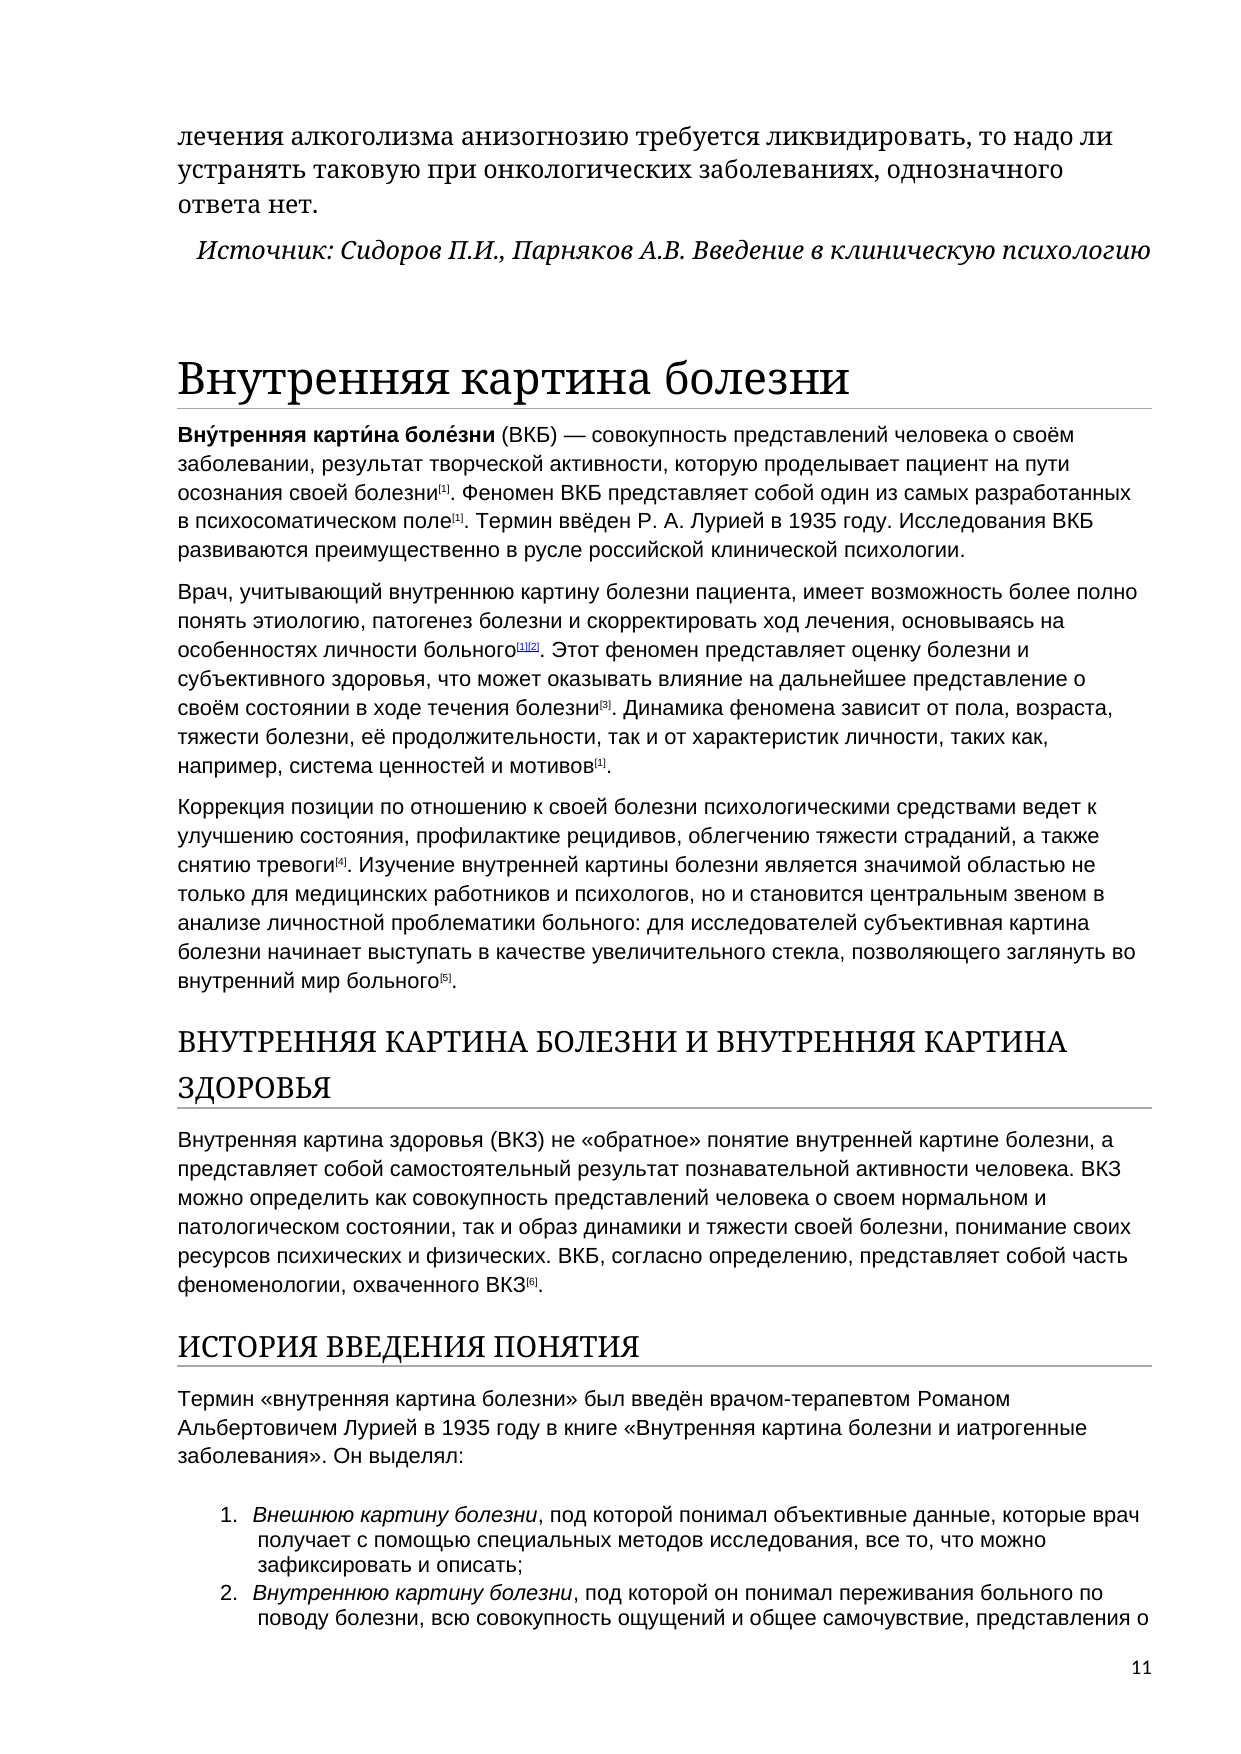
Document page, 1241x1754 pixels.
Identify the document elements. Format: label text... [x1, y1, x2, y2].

text Внутренняя картина здоровья (ВКЗ) не «обратное» понятие внутренней картине болезни, а представляет собой самостоятельный результат познавательной активности человека. ВКЗ можно определить как совокупность представлений человека о своем нормальном и патологическом состоянии, так и образ динамики и тяжести своей болезни, понимание своих ресурсов психических и физических. ВКБ, согласно определению, представляет собой часть феноменологии, охваченного ВКЗ[6]. [177, 1127, 1152, 1297]
subtitle История введения понятия [177, 1326, 1152, 1365]
text Вну́тренняя карти́на боле́зни (ВКБ) — совокупность представлений человека о своём заболевании, результат творческой активности, которую проделывает пациент на пути осознания своей болезни[1]. Феномен ВКБ представляет собой один из самых разработанных в психосоматическом поле[1]. Термин ввёден Р. А. Лурией в 1935 году. Исследования ВКБ развиваются преимущественно в русле российской клинической психологии. [177, 422, 1152, 563]
text Источник: Сидоров П.И., Парняков А.В. Введение в клиническую психологию [177, 233, 1152, 267]
subtitle Внутренняя картина болезни и внутренняя картина здоровья [177, 1022, 1152, 1107]
text Врач, учитывающий внутреннюю картину болезни пациента, имеет возможность более полно понять этиологию, патогенез болезни и скорректировать ход лечения, основываясь на особенностях личности больного[1][2]. Этот феномен представляет оценку болезни и субъективного здоровья, что может оказывать влияние на дальнейшее представление о своём состоянии в ходе течения болезни[3]. Динамика феномена зависит от пола, возраста, тяжести болезни, её продолжительности, так и от характеристик личности, таких как, например, система ценностей и мотивов[1]. [177, 579, 1152, 778]
text Коррекция позиции по отношению к своей болезни психологическими средствами ведет к улучшению состояния, профилактике рецидивов, облегчению тяжести страданий, а также снятию тревоги[4]. Изучение внутренней картины болезни является значимой областью не только для медицинских работников и психологов, но и становится центральным звеном в анализе личностной проблематики больного: для исследователей субъективная картина болезни начинает выступать в качестве увеличительного стекла, позволяющего заглянуть во внутренний мир больного[5]. [177, 794, 1152, 993]
text Термин «внутренняя картина болезни» был введён врачом-терапевтом Романом Альбертовичем Лурией в 1935 году в книге «Внутренняя картина болезни и иатрогенные заболевания». Он выделял: [177, 1386, 1152, 1469]
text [177, 118, 1152, 220]
subtitle Внутренняя картина болезни [177, 346, 1152, 408]
list Внешнюю картину болезни, под которой понимал объективные данные, которые врач получает с помощью специальных методов исследования, все то, что можно зафиксировать и описать; [220, 1502, 1152, 1577]
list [220, 1580, 1152, 1630]
